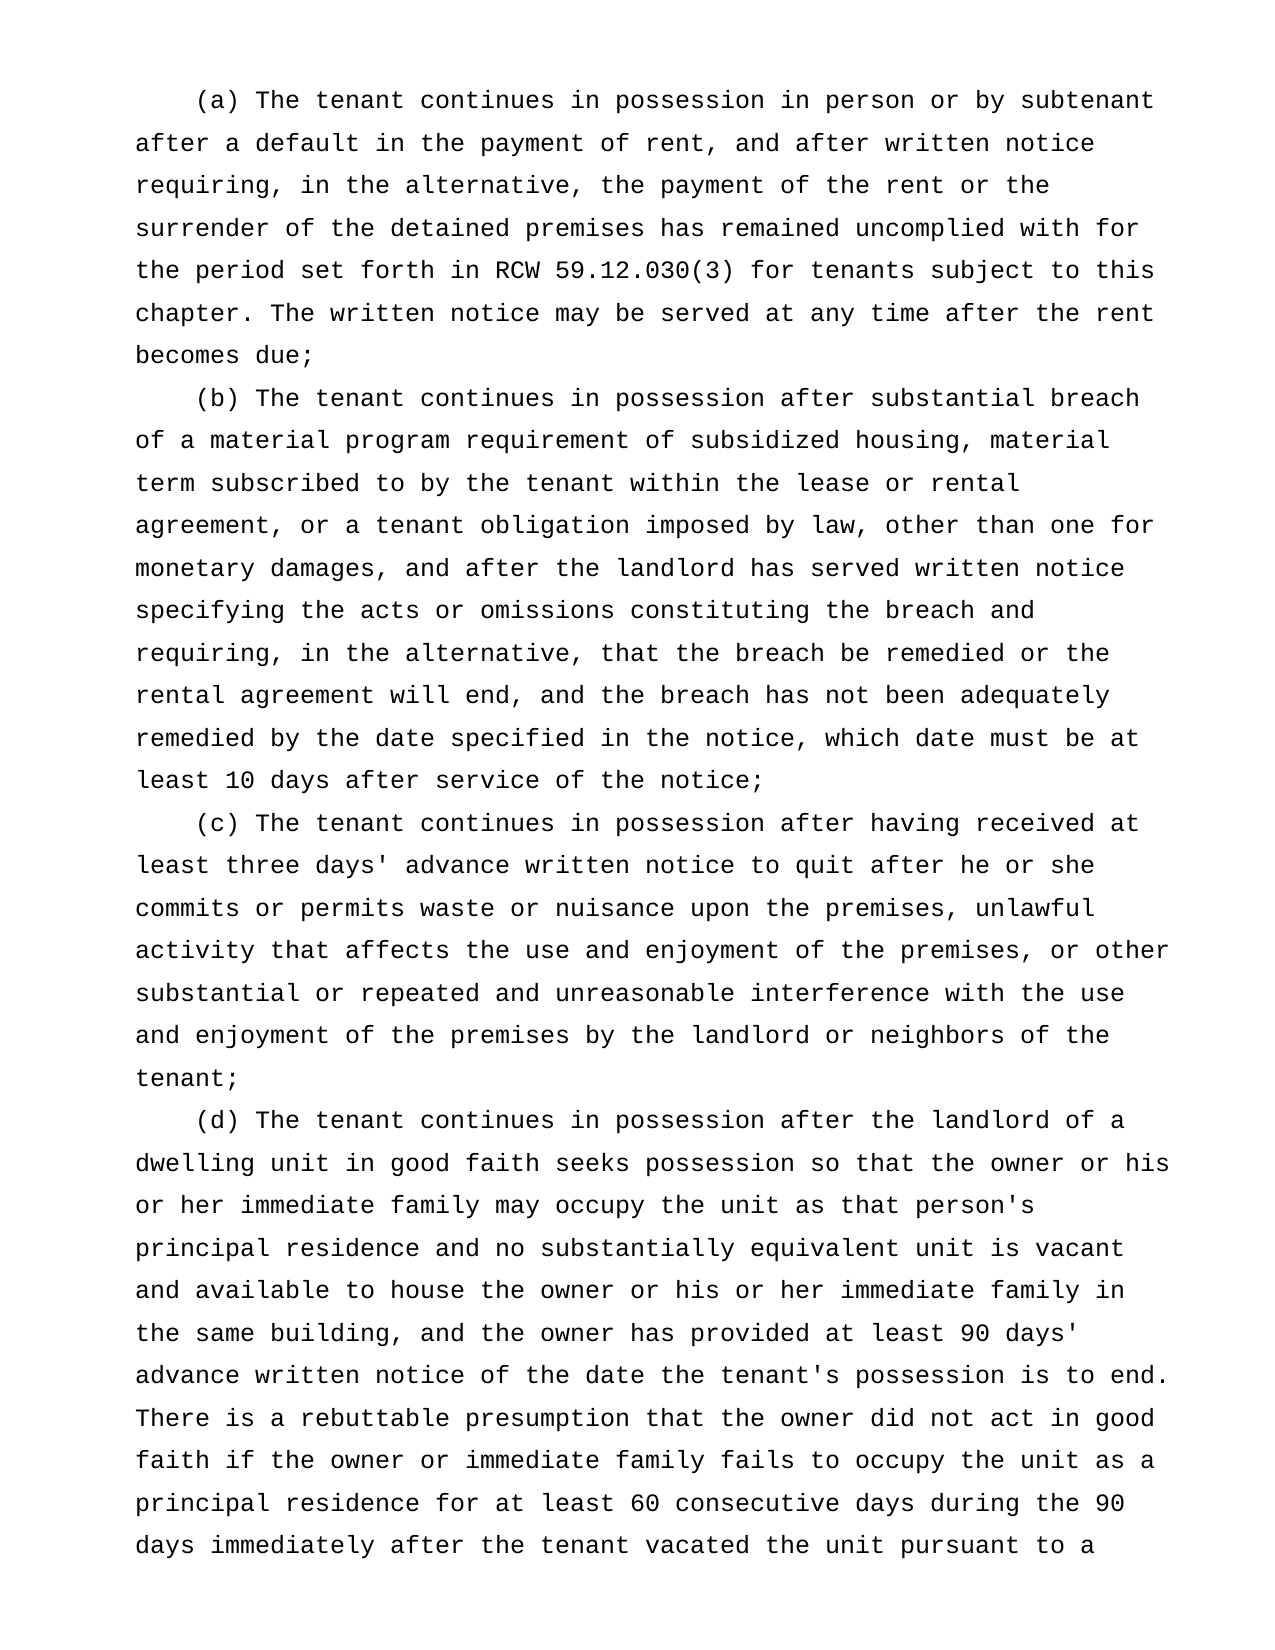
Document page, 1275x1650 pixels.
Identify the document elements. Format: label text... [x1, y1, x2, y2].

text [135, 1095, 1170, 1562]
text (c) The tenant continues in possession after having received at least three days' advance written notice to quit after he or she commits or permits waste or nuisance upon the premises, unlawful activity that affects the use and enjoyment of the premises, or other substantial or repeated and unreasonable interference with the use and enjoyment of the premises by the landlord or neighbors of the tenant; [135, 797, 1170, 1095]
text (b) The tenant continues in possession after substantial breach of a material program requirement of subsidized housing, material term subscribed to by the tenant within the lease or rental agreement, or a tenant obligation imposed by law, other than one for monetary damages, and after the landlord has served written notice specifying the acts or omissions constituting the breach and requiring, in the alternative, that the breach be remedied or the rental agreement will end, and the breach has not been adequately remedied by the date specified in the notice, which date must be at least 10 days after service of the notice; [135, 372, 1170, 797]
text (a) The tenant continues in possession in person or by subtenant after a default in the payment of rent, and after written notice requiring, in the alternative, the payment of the rent or the surrender of the detained premises has remained uncomplied with for the period set forth in RCW 59.12.030(3) for tenants subject to this chapter. The written notice may be served at any time after the rent becomes due; [135, 75, 1170, 372]
